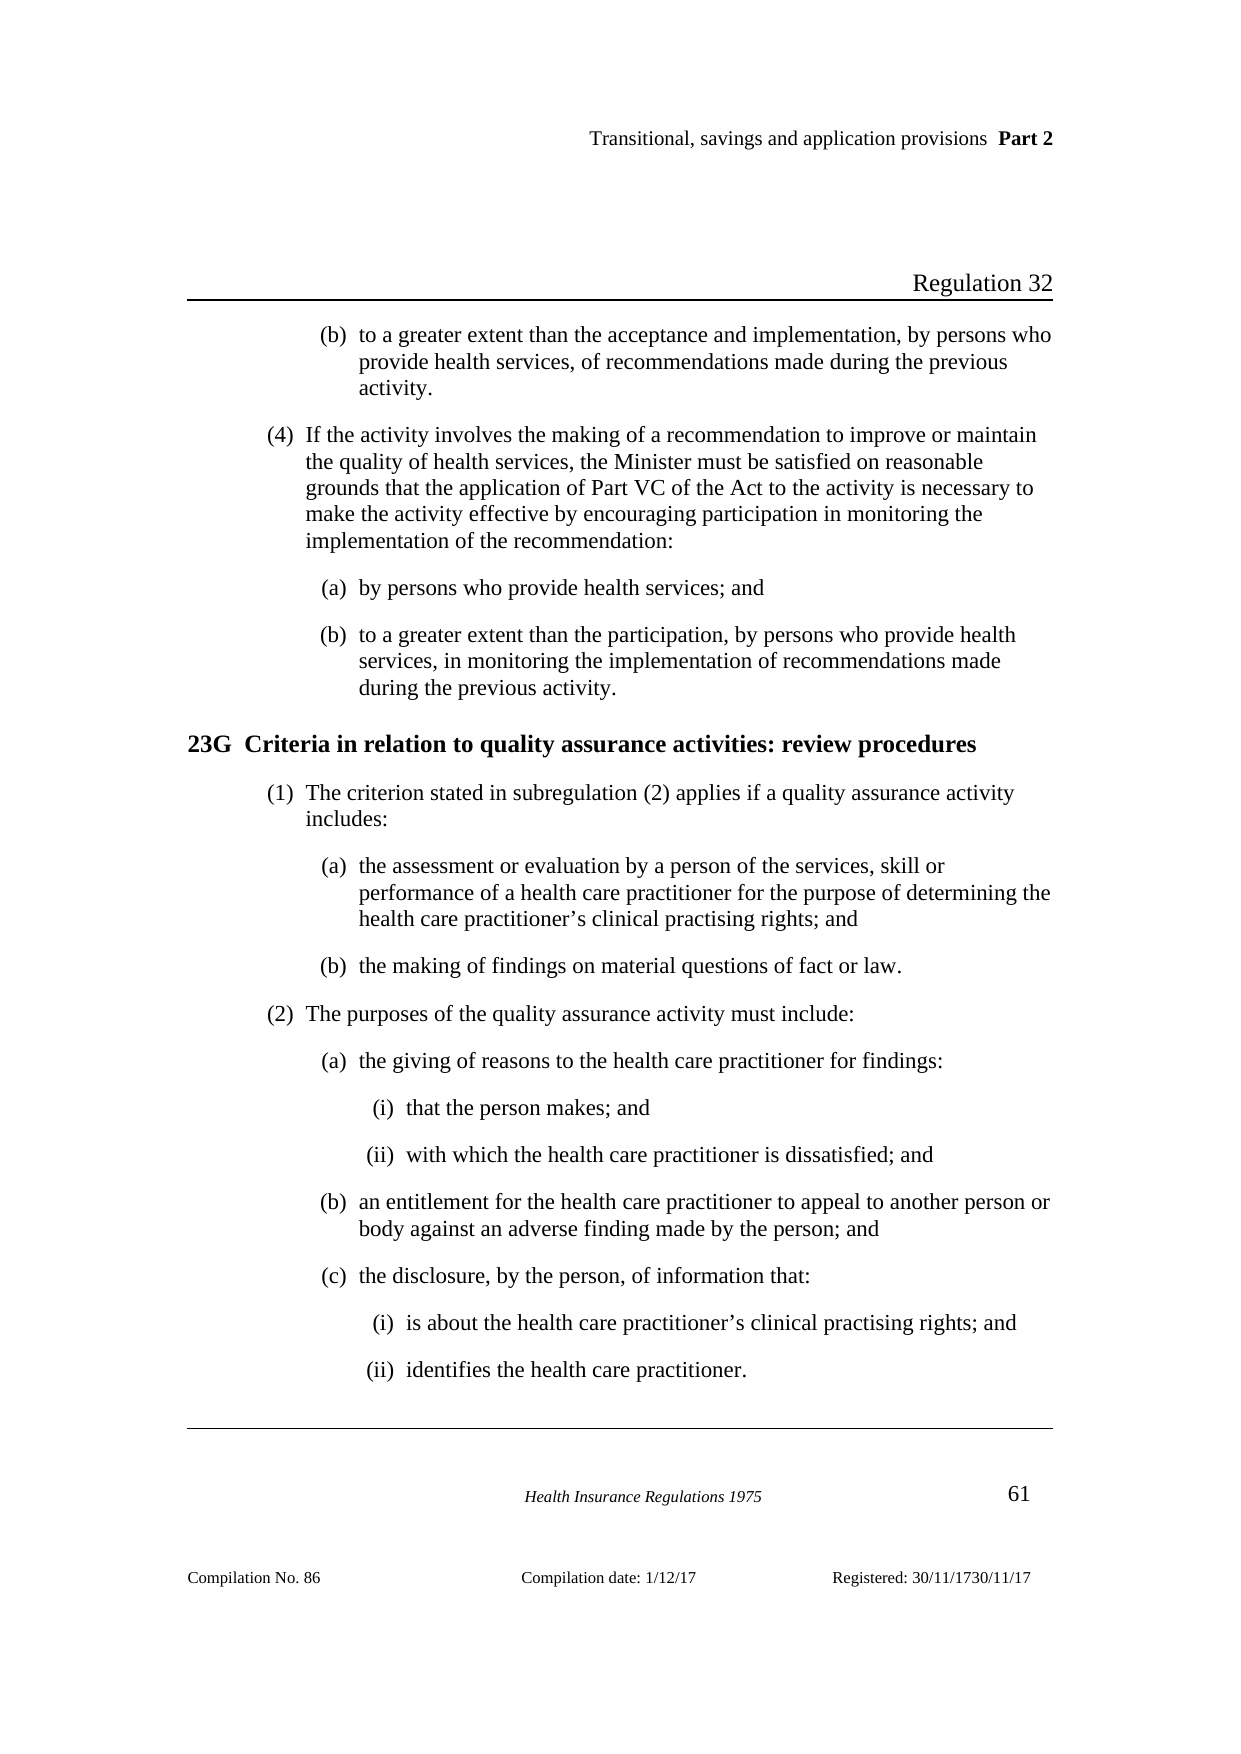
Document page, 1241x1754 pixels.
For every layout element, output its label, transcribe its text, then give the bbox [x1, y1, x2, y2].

text (4) If the activity involves the making of a recommendation to improve or maintain the quality of health services, the Minister must be satisfied on reasonable grounds that the application of Part VC of the Act to the activity is necessary to make the activity effective by encouraging participation in monitoring the implementation of the recommendation: [187, 421, 1053, 553]
text (b) the making of findings on material questions of fact or law. [187, 952, 1053, 979]
text (a) by persons who provide health services; and [187, 574, 1053, 600]
text (ii) with which the health care practitioner is dissatisfied; and [187, 1141, 1053, 1168]
text (i) that the person makes; and [187, 1094, 1053, 1120]
text (c) the disclosure, by the person, of information that: [187, 1262, 1053, 1288]
text (a) the giving of reasons to the health care practitioner for findings: [187, 1047, 1053, 1073]
text (b) to a greater extent than the acceptance and implementation, by persons who provide health services, of recommendations made during the previous activity. [187, 322, 1053, 401]
text (2) The purposes of the quality assurance activity must include: [187, 1000, 1053, 1026]
text 23G Criteria in relation to quality assurance activities: review procedures [187, 729, 1053, 758]
text (b) an entitlement for the health care practitioner to appeal to another person or body against an adverse finding made by the person; and [187, 1188, 1053, 1241]
text (1) The criterion stated in subregulation (2) applies if a quality assurance activity includes: [187, 779, 1053, 832]
text (ii) identifies the health care practitioner. [187, 1356, 1053, 1383]
text (i) is about the health care practitioner’s clinical practising rights; and [187, 1309, 1053, 1336]
text (a) the assessment or evaluation by a person of the services, skill or performance of a health care practitioner for the purpose of determining the health care practitioner’s clinical practising rights; and [187, 853, 1053, 932]
text (b) to a greater extent than the participation, by persons who provide health services, in monitoring the implementation of recommendations made during the previous activity. [187, 621, 1053, 700]
